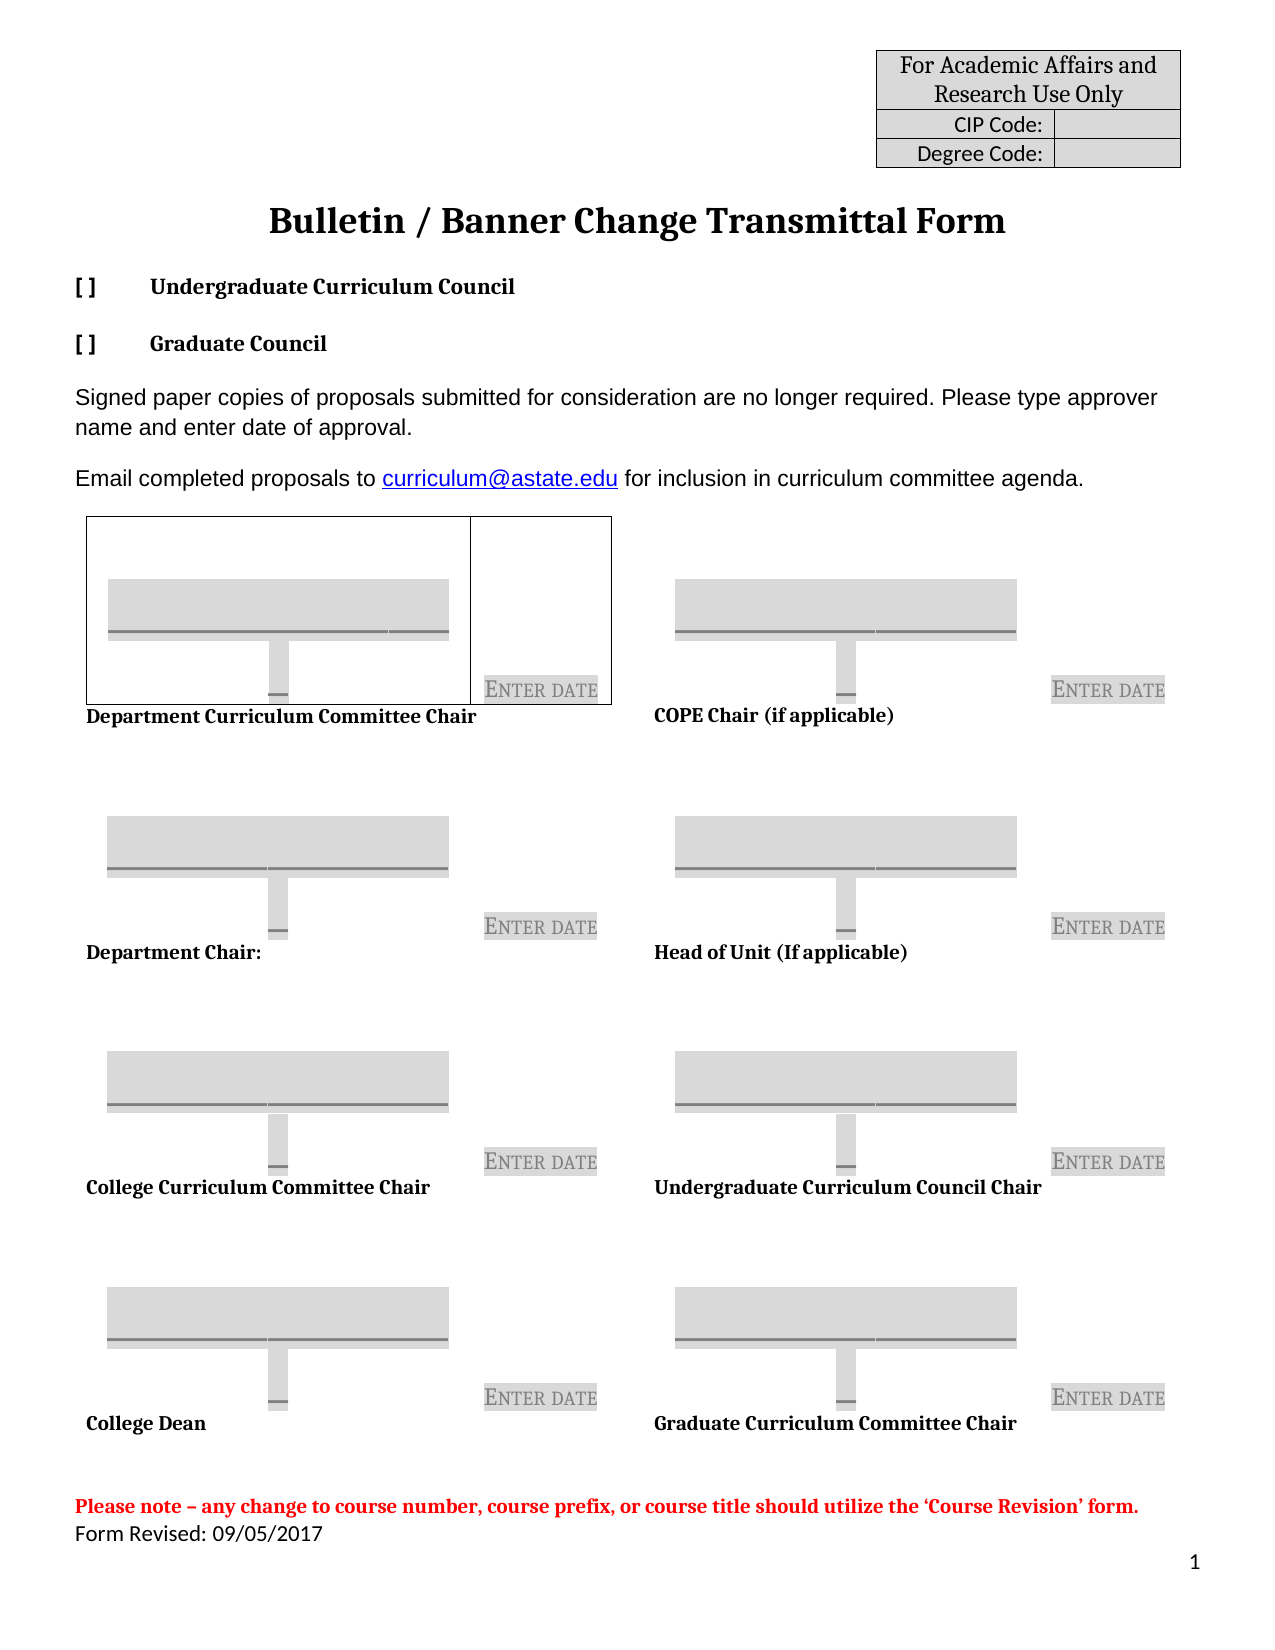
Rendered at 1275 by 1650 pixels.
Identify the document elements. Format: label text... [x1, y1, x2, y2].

table_cell Graduate Curriculum Committee Chair [643, 1225, 1211, 1460]
table_cell Degree Code: [877, 139, 1054, 167]
table_header For Academic Affairs and Research Use Only [877, 51, 1180, 109]
table_cell College Dean [75, 1225, 643, 1460]
table_cell Undergraduate Curriculum Council Chair [643, 989, 1211, 1224]
text Signed paper copies of proposals submitted for consideration are no longer required. Please type approver name and enter date of approval. [75, 383, 1200, 440]
table_cell [1055, 110, 1180, 138]
text Bulletin / Banner Change Transmittal Form [75, 199, 1200, 243]
text [ ] Undergraduate Curriculum Council [75, 270, 1200, 301]
table_header Department Curriculum Committee Chair [75, 516, 643, 753]
table_cell College Curriculum Committee Chair [75, 989, 643, 1224]
table_cell Head of Unit (If applicable) [643, 754, 1211, 989]
text [ ] Graduate Council [75, 327, 1200, 358]
table_cell CIP Code: [877, 110, 1054, 138]
table_header COPE Chair (if applicable) [643, 516, 1211, 753]
table_cell [1055, 139, 1180, 167]
text Email completed proposals to curriculum@astate.edu for inclusion in curriculum committee agenda. [75, 465, 1200, 491]
table_cell Department Chair: [75, 754, 643, 989]
